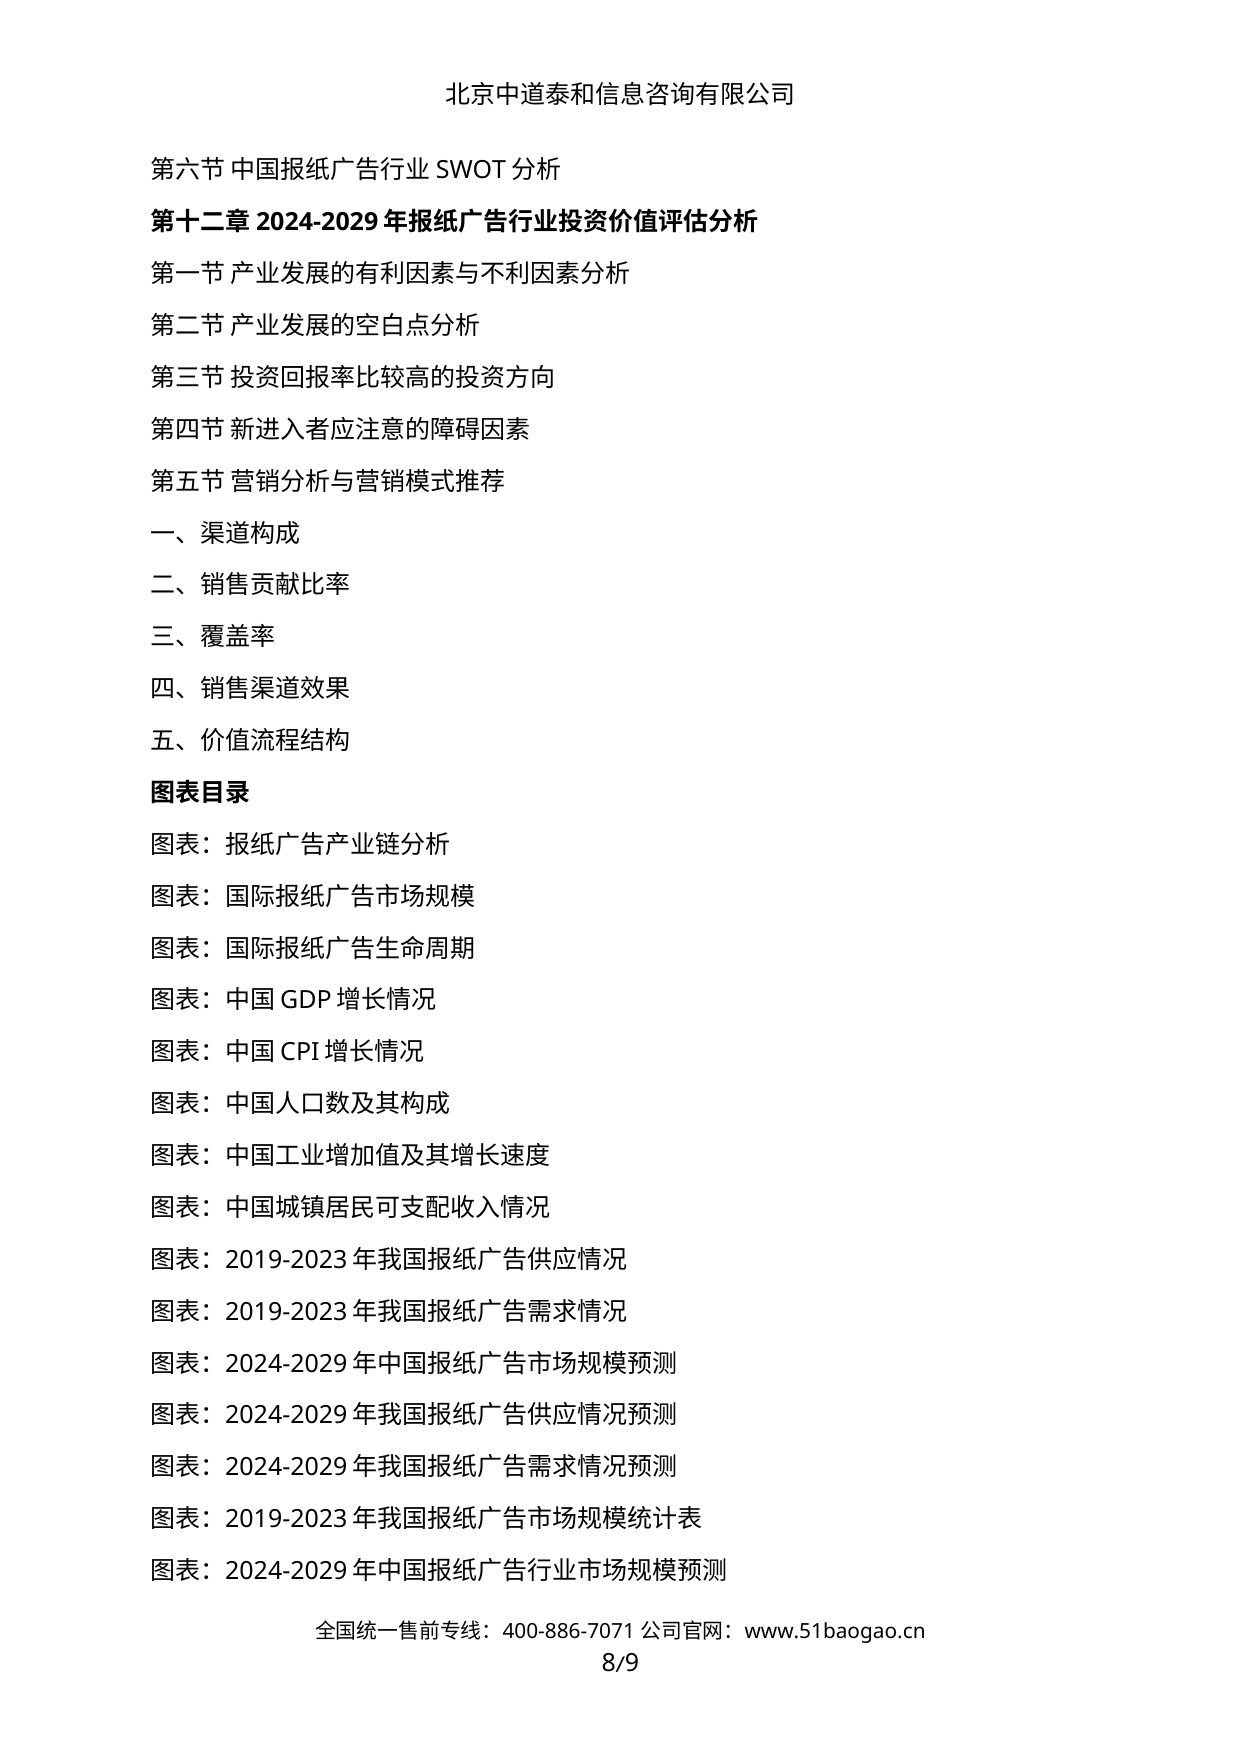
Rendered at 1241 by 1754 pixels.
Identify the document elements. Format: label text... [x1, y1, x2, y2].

text 图表：中国人口数及其构成 [150, 1084, 1090, 1120]
text 第十二章 2024-2029年报纸广告行业投资价值评估分析 [150, 202, 1090, 238]
text 一、渠道构成 [150, 513, 1090, 549]
text 图表：中国工业增加值及其增长速度 [150, 1136, 1090, 1172]
text 三、覆盖率 [150, 617, 1090, 653]
text 图表目录 [150, 772, 1090, 809]
text 图表：2019-2023年我国报纸广告市场规模统计表 [150, 1499, 1090, 1535]
text 图表：2024-2029年中国报纸广告行业市场规模预测 [150, 1551, 1090, 1587]
text 第五节 营销分析与营销模式推荐 [150, 461, 1090, 497]
text 图表：国际报纸广告生命周期 [150, 928, 1090, 964]
text 图表：中国CPI增长情况 [150, 1032, 1090, 1068]
text 四、销售渠道效果 [150, 669, 1090, 705]
text 图表：报纸广告产业链分析 [150, 824, 1090, 861]
text 第六节 中国报纸广告行业SWOT分析 [150, 150, 1090, 186]
text 图表：2019-2023年我国报纸广告供应情况 [150, 1239, 1090, 1276]
text 第一节 产业发展的有利因素与不利因素分析 [150, 254, 1090, 290]
text 图表：2024-2029年我国报纸广告需求情况预测 [150, 1447, 1090, 1483]
text 图表：2024-2029年中国报纸广告市场规模预测 [150, 1343, 1090, 1379]
text 第四节 新进入者应注意的障碍因素 [150, 409, 1090, 446]
text 图表：中国GDP增长情况 [150, 980, 1090, 1016]
text 五、价值流程结构 [150, 721, 1090, 757]
text 图表：2019-2023年我国报纸广告需求情况 [150, 1291, 1090, 1327]
text 图表：国际报纸广告市场规模 [150, 876, 1090, 912]
text 第二节 产业发展的空白点分析 [150, 306, 1090, 342]
text 第三节 投资回报率比较高的投资方向 [150, 357, 1090, 394]
text 图表：中国城镇居民可支配收入情况 [150, 1187, 1090, 1224]
text 二、销售贡献比率 [150, 565, 1090, 601]
text 图表：2024-2029年我国报纸广告供应情况预测 [150, 1395, 1090, 1431]
